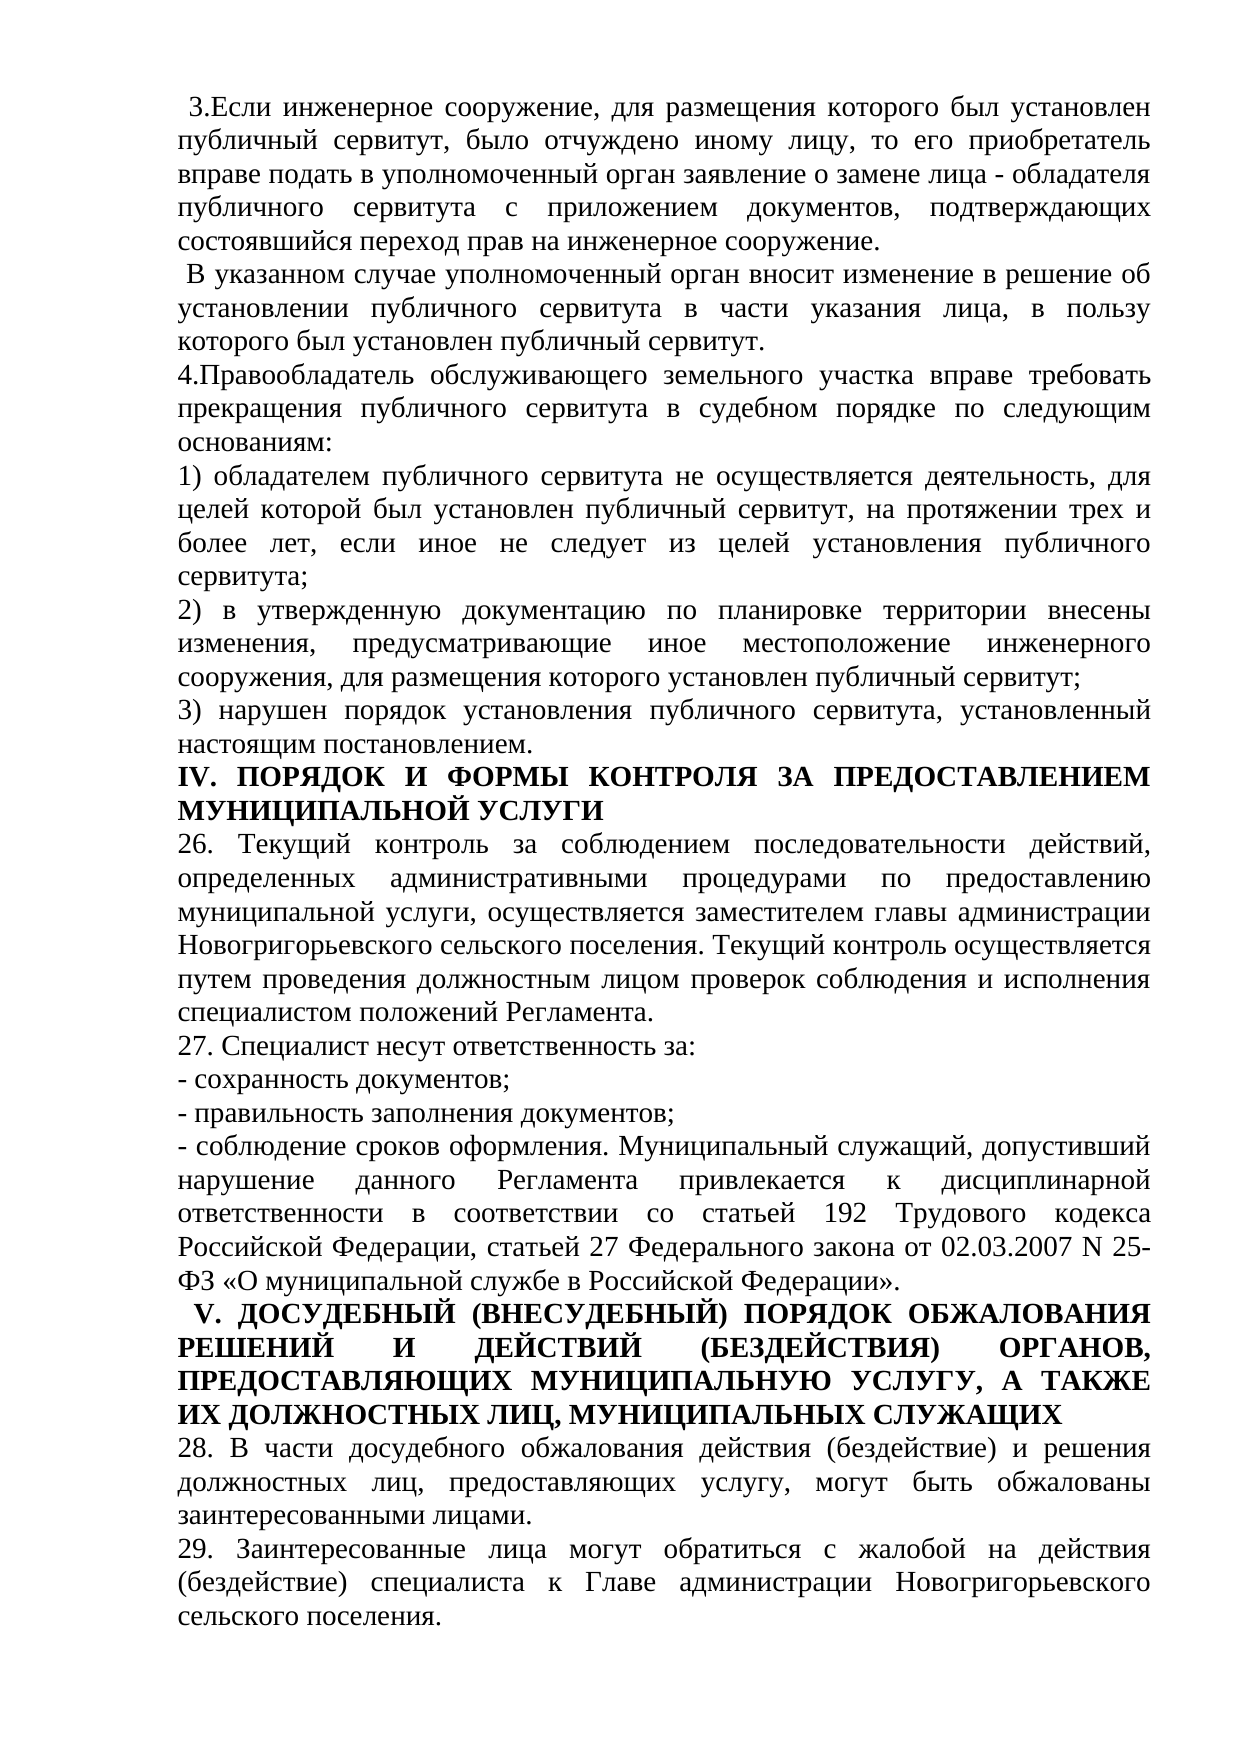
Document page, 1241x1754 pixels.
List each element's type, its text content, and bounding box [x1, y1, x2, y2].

text V. ДОСУДЕБНЫЙ (ВНЕСУДЕБНЫЙ) ПОРЯДОК ОБЖАЛОВАНИЯ РЕШЕНИЙ И ДЕЙСТВИЙ (БЕЗДЕЙСТВИЯ) ОРГАНОВ, ПРЕДОСТАВЛЯЮЩИХ МУНИЦИПАЛЬНУЮ УСЛУГУ, А ТАКЖЕ ИХ ДОЛЖНОСТНЫХ ЛИЦ, МУНИЦИПАЛЬНЫХ СЛУЖАЩИХ [177, 1296, 1152, 1430]
text 3.Если инженерное сооружение, для размещения которого был установлен публичный сервитут, было отчуждено иному лицу, то его приобретатель вправе подать в уполномоченный орган заявление о замене лица - обладателя публичного сервитута с приложением документов, подтверждающих состоявшийся переход прав на инженерное сооружение. [177, 89, 1152, 256]
text 26. Текущий контроль за соблюдением последовательности действий, определенных административными процедурами по предоставлению муниципальной услуги, осуществляется заместителем главы администрации Новогригорьевского сельского поселения. Текущий контроль осуществляется путем проведения должностным лицом проверок соблюдения и исполнения специалистом положений Регламента. [177, 827, 1152, 1028]
text 1) обладателем публичного сервитута не осуществляется деятельность, для целей которой был установлен публичный сервитут, на протяжении трех и более лет, если иное не следует из целей установления публичного сервитута; [177, 458, 1152, 592]
text 3) нарушен порядок установления публичного сервитута, установленный настоящим постановлением. [177, 692, 1152, 759]
text - сохранность документов; [177, 1061, 1152, 1095]
text 29. Заинтересованные лица могут обратиться с жалобой на действия (бездействие) специалиста к Главе администрации Новогригорьевского сельского поселения. [177, 1531, 1152, 1632]
text - правильность заполнения документов; [177, 1095, 1152, 1128]
text 28. В части досудебного обжалования действия (бездействие) и решения должностных лиц, предоставляющих услугу, могут быть обжалованы заинтересованными лицами. [177, 1430, 1152, 1531]
text 4.Правообладатель обслуживающего земельного участка вправе требовать прекращения публичного сервитута в судебном порядке по следующим основаниям: [177, 357, 1152, 458]
text IV. ПОРЯДОК И ФОРМЫ КОНТРОЛЯ ЗА ПРЕДОСТАВЛЕНИЕМ МУНИЦИПАЛЬНОЙ УСЛУГИ [177, 759, 1152, 827]
text 2) в утвержденную документацию по планировке территории внесены изменения, предусматривающие иное местоположение инженерного сооружения, для размещения которого установлен публичный сервитут; [177, 592, 1152, 692]
text В указанном случае уполномоченный орган вносит изменение в решение об установлении публичного сервитута в части указания лица, в пользу которого был установлен публичный сервитут. [177, 256, 1152, 357]
text - соблюдение сроков оформления. Муниципальный служащий, допустивший нарушение данного Регламента привлекается к дисциплинарной ответственности в соответствии со статьей 192 Трудового кодекса Российской Федерации, статьей 27 Федерального закона от 02.03.2007 N 25-ФЗ «О муниципальной службе в Российской Федерации». [177, 1128, 1152, 1296]
text 27. Специалист несут ответственность за: [177, 1028, 1152, 1061]
